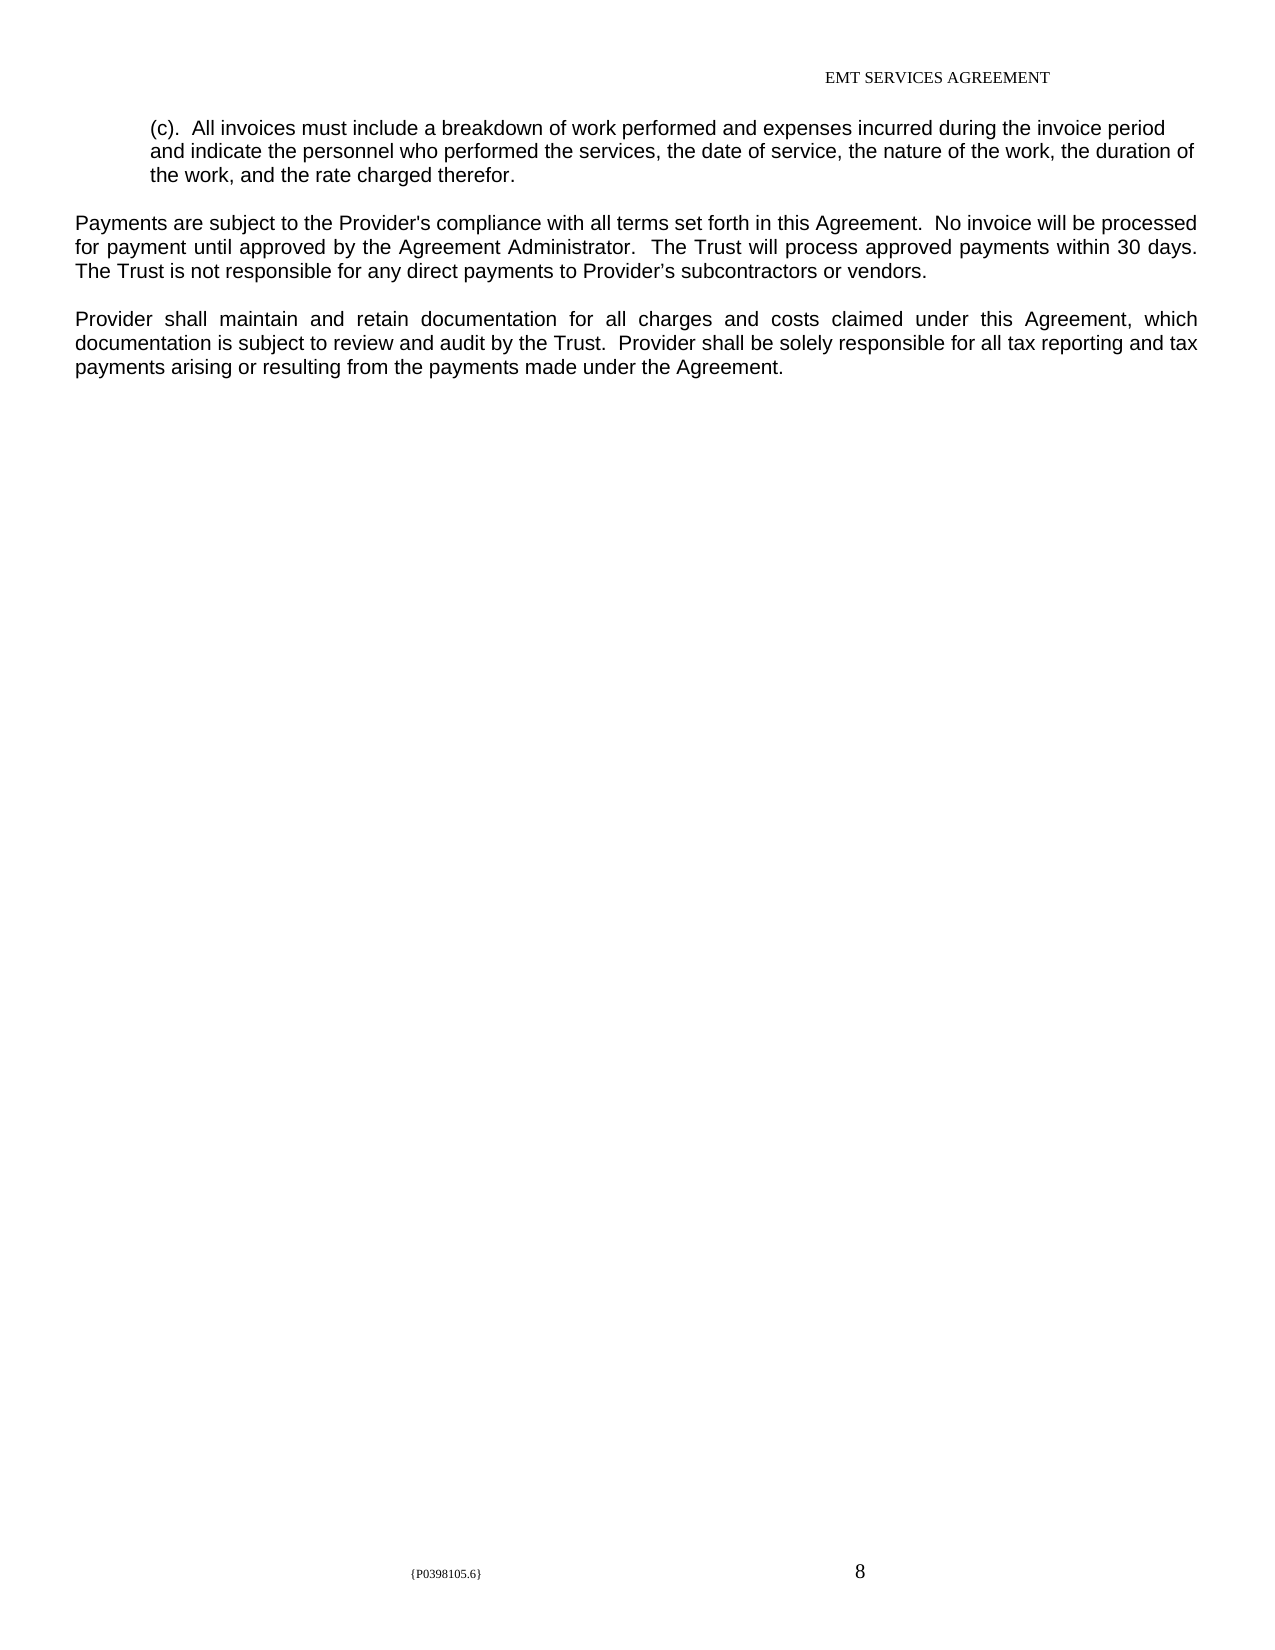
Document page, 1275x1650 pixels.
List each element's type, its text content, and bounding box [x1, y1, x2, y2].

text Provider shall maintain and retain documentation for all charges and costs claimed under this Agreement, which documentation is subject to review and audit by the Trust. Provider shall be solely responsible for all tax reporting and tax payments arising or resulting from the payments made under the Agreement. [75, 307, 1200, 379]
text (c). All invoices must include a breakdown of work performed and expenses incurred during the invoice period and indicate the personnel who performed the services, the date of service, the nature of the work, the duration of the work, and the rate charged therefor. [75, 115, 1200, 187]
text Payments are subject to the Provider's compliance with all terms set forth in this Agreement. No invoice will be processed for payment until approved by the Agreement Administrator. The Trust will process approved payments within 30 days. The Trust is not responsible for any direct payments to Provider’s subcontractors or vendors. [75, 211, 1200, 283]
